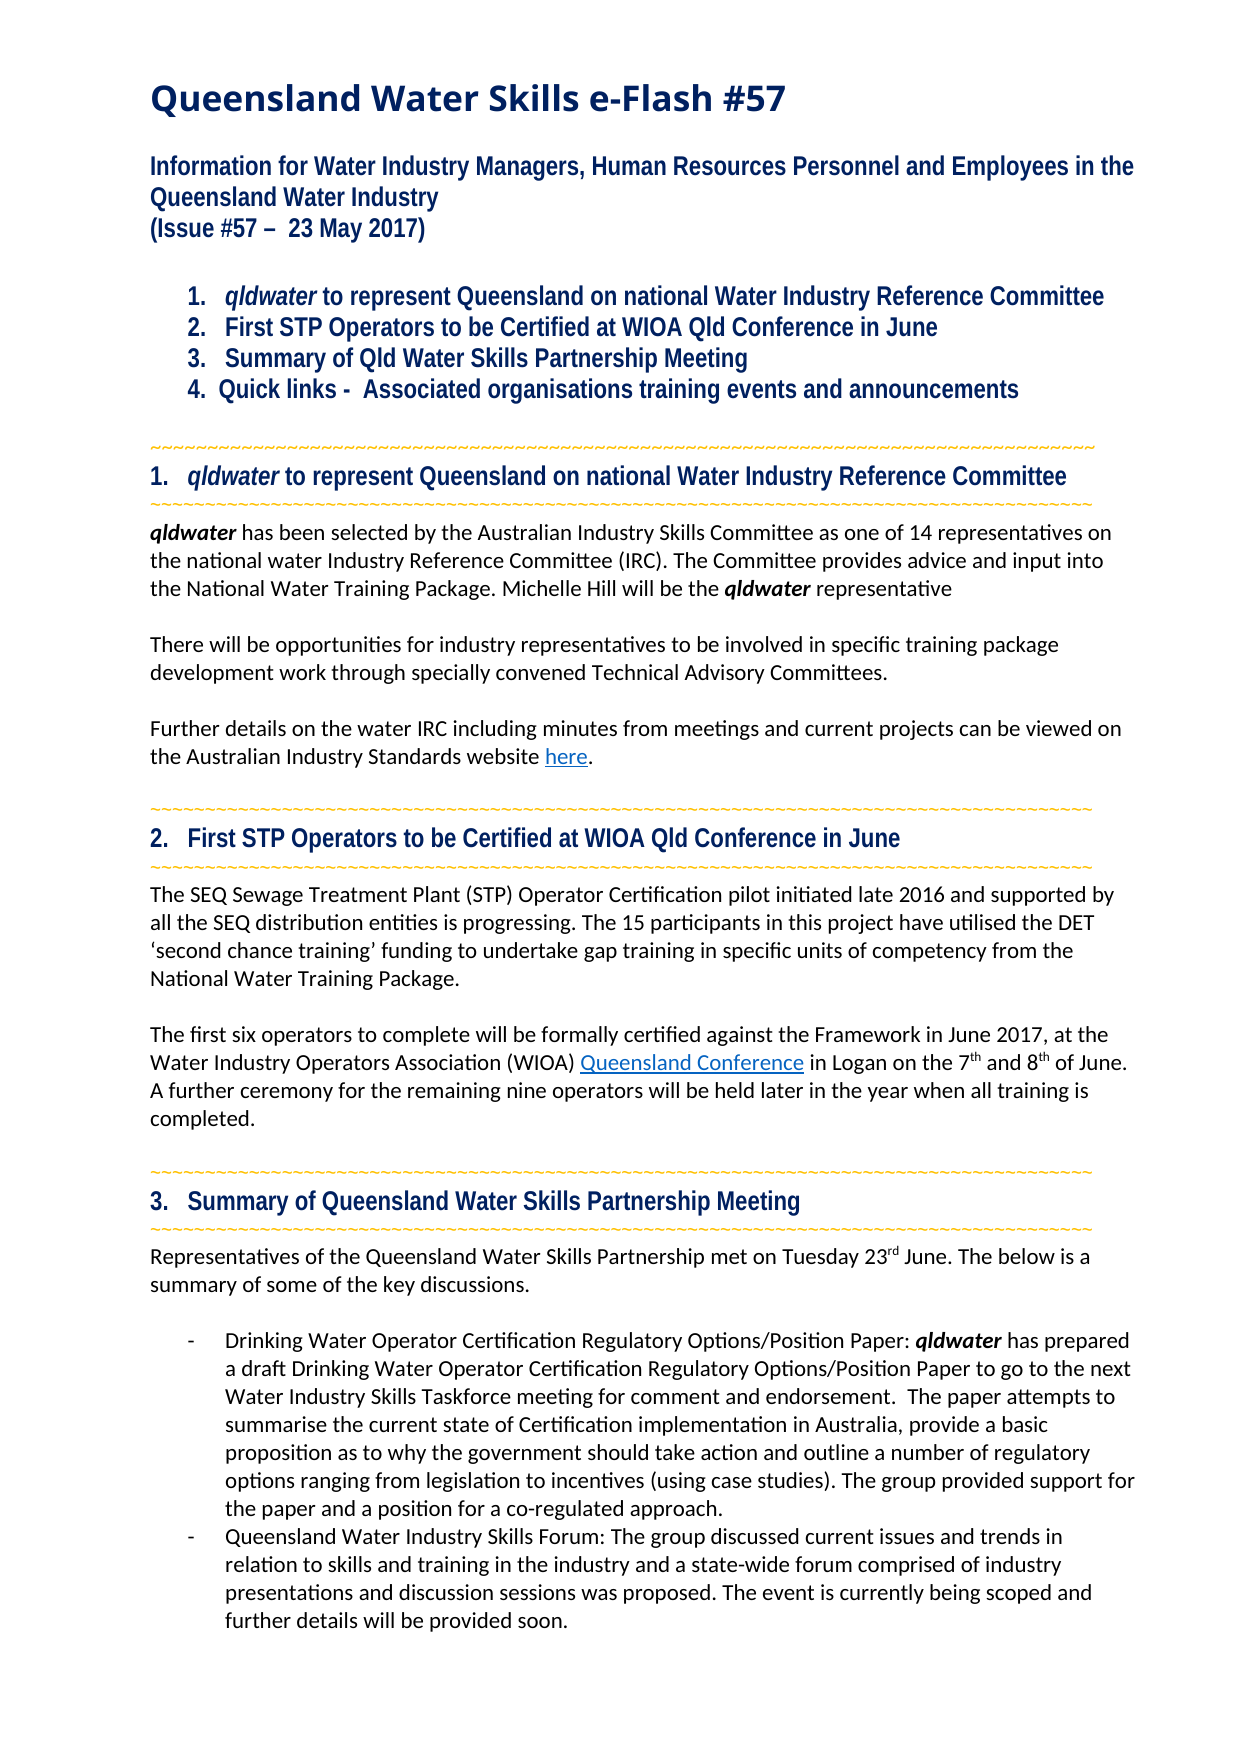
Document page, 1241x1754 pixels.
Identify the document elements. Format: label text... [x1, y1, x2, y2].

text ~~~~~~~~~~~~~~~~~~~~~~~~~~~~~~~~~~~~~~~~~~~~~~~~~~~~~~~~~~~~~~~~~~~~~~~~~~~~~~~~~~~ [150, 432, 1139, 460]
list Summary of Qld Water Skills Partnership Meeting [187, 342, 1139, 373]
text The first six operators to complete will be formally certified against the Framework in June 2017, at the Water Industry Operators Association (WIOA) Queensland Conference in Logan on the 7th and 8th of June. A further ceremony for the remaining nine operators will be held later in the year when all training is completed. [150, 1020, 1139, 1132]
list First STP Operators to be Certified at WIOA Qld Conference in June [150, 823, 1139, 854]
text ~~~~~~~~~~~~~~~~~~~~~~~~~~~~~~~~~~~~~~~~~~~~~~~~~~~~~~~~~~~~~~~~~~~~~~~~~~~~~~~~~~~~~~ [150, 796, 1139, 823]
text 4. Quick links - Associated organisations training events and announcements [187, 373, 1139, 404]
text (Issue #57 – 23 May 2017) [150, 212, 1139, 243]
text The SEQ Sewage Treatment Plant (STP) Operator Certification pilot initiated late 2016 and supported by all the SEQ distribution entities is progressing. The 15 participants in this project have utilised the DET ‘second chance training’ funding to undertake gap training in specific units of competency from the National Water Training Package. [150, 880, 1139, 992]
list qldwater to represent Queensland on national Water Industry Reference Committee [150, 460, 1139, 491]
text qldwater has been selected by the Australian Industry Skills Committee as one of 14 representatives on the national water Industry Reference Committee (IRC). The Committee provides advice and input into the National Water Training Package. Michelle Hill will be the qldwater representative [150, 518, 1139, 602]
list Queensland Water Industry Skills Forum: The group discussed current issues and trends in relation to skills and training in the industry and a state-wide forum comprised of industry presentations and discussion sessions was proposed. The event is currently being scoped and further details will be provided soon. [187, 1522, 1139, 1634]
text Further details on the water IRC including minutes from meetings and current projects can be viewed on the Australian Industry Standards website here. [150, 714, 1139, 770]
text ~~~~~~~~~~~~~~~~~~~~~~~~~~~~~~~~~~~~~~~~~~~~~~~~~~~~~~~~~~~~~~~~~~~~~~~~~~~~~~~~~~~~~~ [150, 1158, 1139, 1185]
text Information for Water Industry Managers, Human Resources Personnel and Employees in the Queensland Water Industry [150, 150, 1139, 212]
list First STP Operators to be Certified at WIOA Qld Conference in June [187, 311, 1139, 342]
list qldwater to represent Queensland on national Water Industry Reference Committee [187, 280, 1139, 311]
text ~~~~~~~~~~~~~~~~~~~~~~~~~~~~~~~~~~~~~~~~~~~~~~~~~~~~~~~~~~~~~~~~~~~~~~~~~~~~~~~~~~~~~~ [150, 1216, 1139, 1242]
text Representatives of the Queensland Water Skills Partnership met on Tuesday 23rd June. The below is a summary of some of the key discussions. [150, 1242, 1139, 1298]
text Queensland Water Skills e-Flash #57 [150, 74, 1139, 122]
text ~~~~~~~~~~~~~~~~~~~~~~~~~~~~~~~~~~~~~~~~~~~~~~~~~~~~~~~~~~~~~~~~~~~~~~~~~~~~~~~~~~~~~~ [150, 491, 1139, 518]
text There will be opportunities for industry representatives to be involved in specific training package development work through specially convened Technical Advisory Committees. [150, 630, 1139, 686]
list Drinking Water Operator Certification Regulatory Options/Position Paper: qldwater has prepared a draft Drinking Water Operator Certification Regulatory Options/Position Paper to go to the next Water Industry Skills Taskforce meeting for comment and endorsement. The paper attempts to summarise the current state of Certification implementation in Australia, provide a basic proposition as to why the government should take action and outline a number of regulatory options ranging from legislation to incentives (using case studies). The group provided support for the paper and a position for a co-regulated approach. [187, 1326, 1139, 1522]
list Summary of Queensland Water Skills Partnership Meeting [150, 1185, 1139, 1216]
text ~~~~~~~~~~~~~~~~~~~~~~~~~~~~~~~~~~~~~~~~~~~~~~~~~~~~~~~~~~~~~~~~~~~~~~~~~~~~~~~~~~~~~~ [150, 854, 1139, 880]
